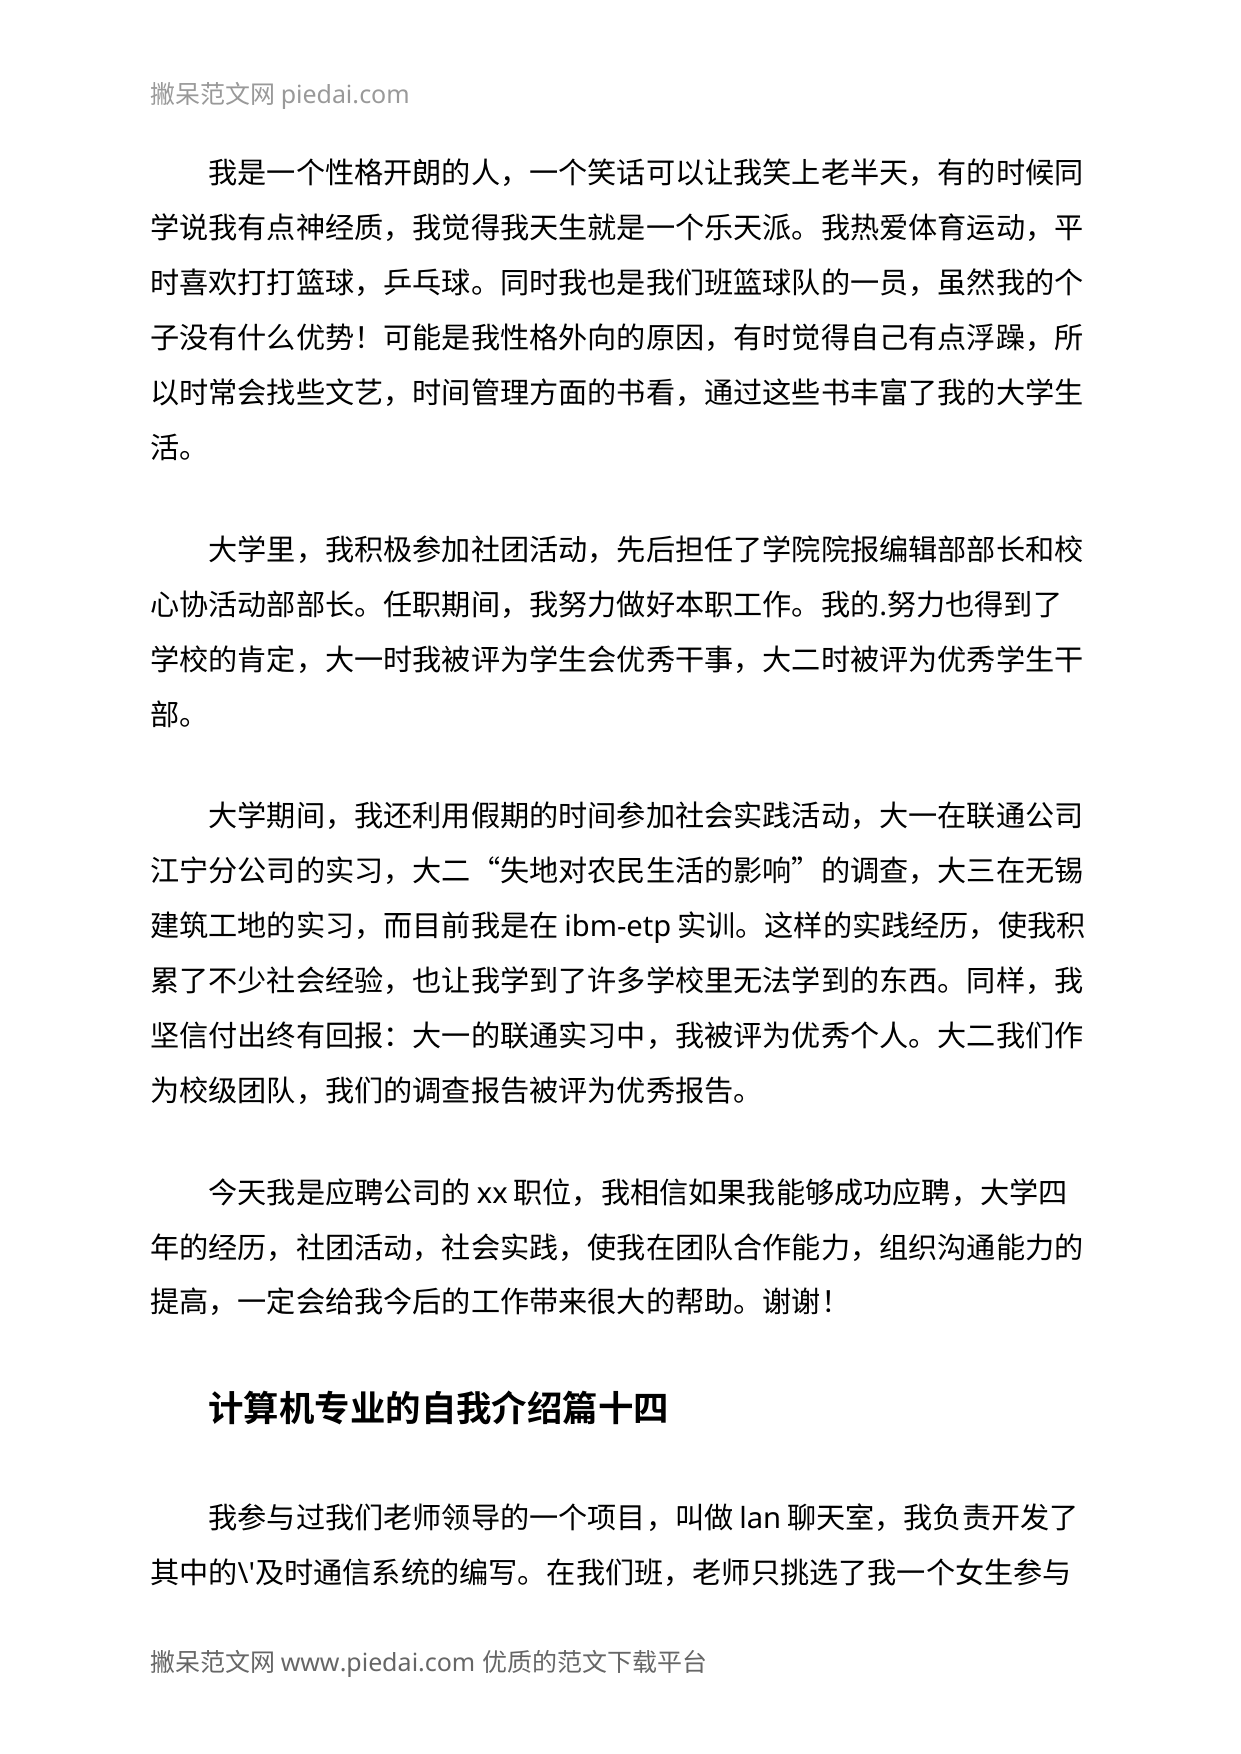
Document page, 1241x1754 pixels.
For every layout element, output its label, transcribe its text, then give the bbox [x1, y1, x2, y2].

text 计算机专业的自我介绍篇十四 [150, 1381, 1090, 1432]
text 今天我是应聘公司的xx职位，我相信如果我能够成功应聘，大学四年的经历，社团活动，社会实践，使我在团队合作能力，组织沟通能力的提高，一定会给我今后的工作带来很大的帮助。谢谢！ [150, 1169, 1090, 1321]
text 大学期间，我还利用假期的时间参加社会实践活动，大一在联通公司江宁分公司的实习，大二“失地对农民生活的影响”的调查，大三在无锡建筑工地的实习，而目前我是在ibm-etp实训。这样的实践经历，使我积累了不少社会经验，也让我学到了许多学校里无法学到的东西。同样，我坚信付出终有回报：大一的联通实习中，我被评为优秀个人。大二我们作为校级团队，我们的调查报告被评为优秀报告。 [150, 793, 1090, 1110]
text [150, 1494, 1090, 1592]
text 我是一个性格开朗的人，一个笑话可以让我笑上老半天，有的时候同学说我有点神经质，我觉得我天生就是一个乐天派。我热爱体育运动，平时喜欢打打篮球，乒乓球。同时我也是我们班篮球队的一员，虽然我的个子没有什么优势！可能是我性格外向的原因，有时觉得自己有点浮躁，所以时常会找些文艺，时间管理方面的书看，通过这些书丰富了我的大学生活。 [150, 150, 1090, 467]
text 大学里，我积极参加社团活动，先后担任了学院院报编辑部部长和校心协活动部部长。任职期间，我努力做好本职工作。我的.努力也得到了学校的肯定，大一时我被评为学生会优秀干事，大二时被评为优秀学生干部。 [150, 526, 1090, 733]
